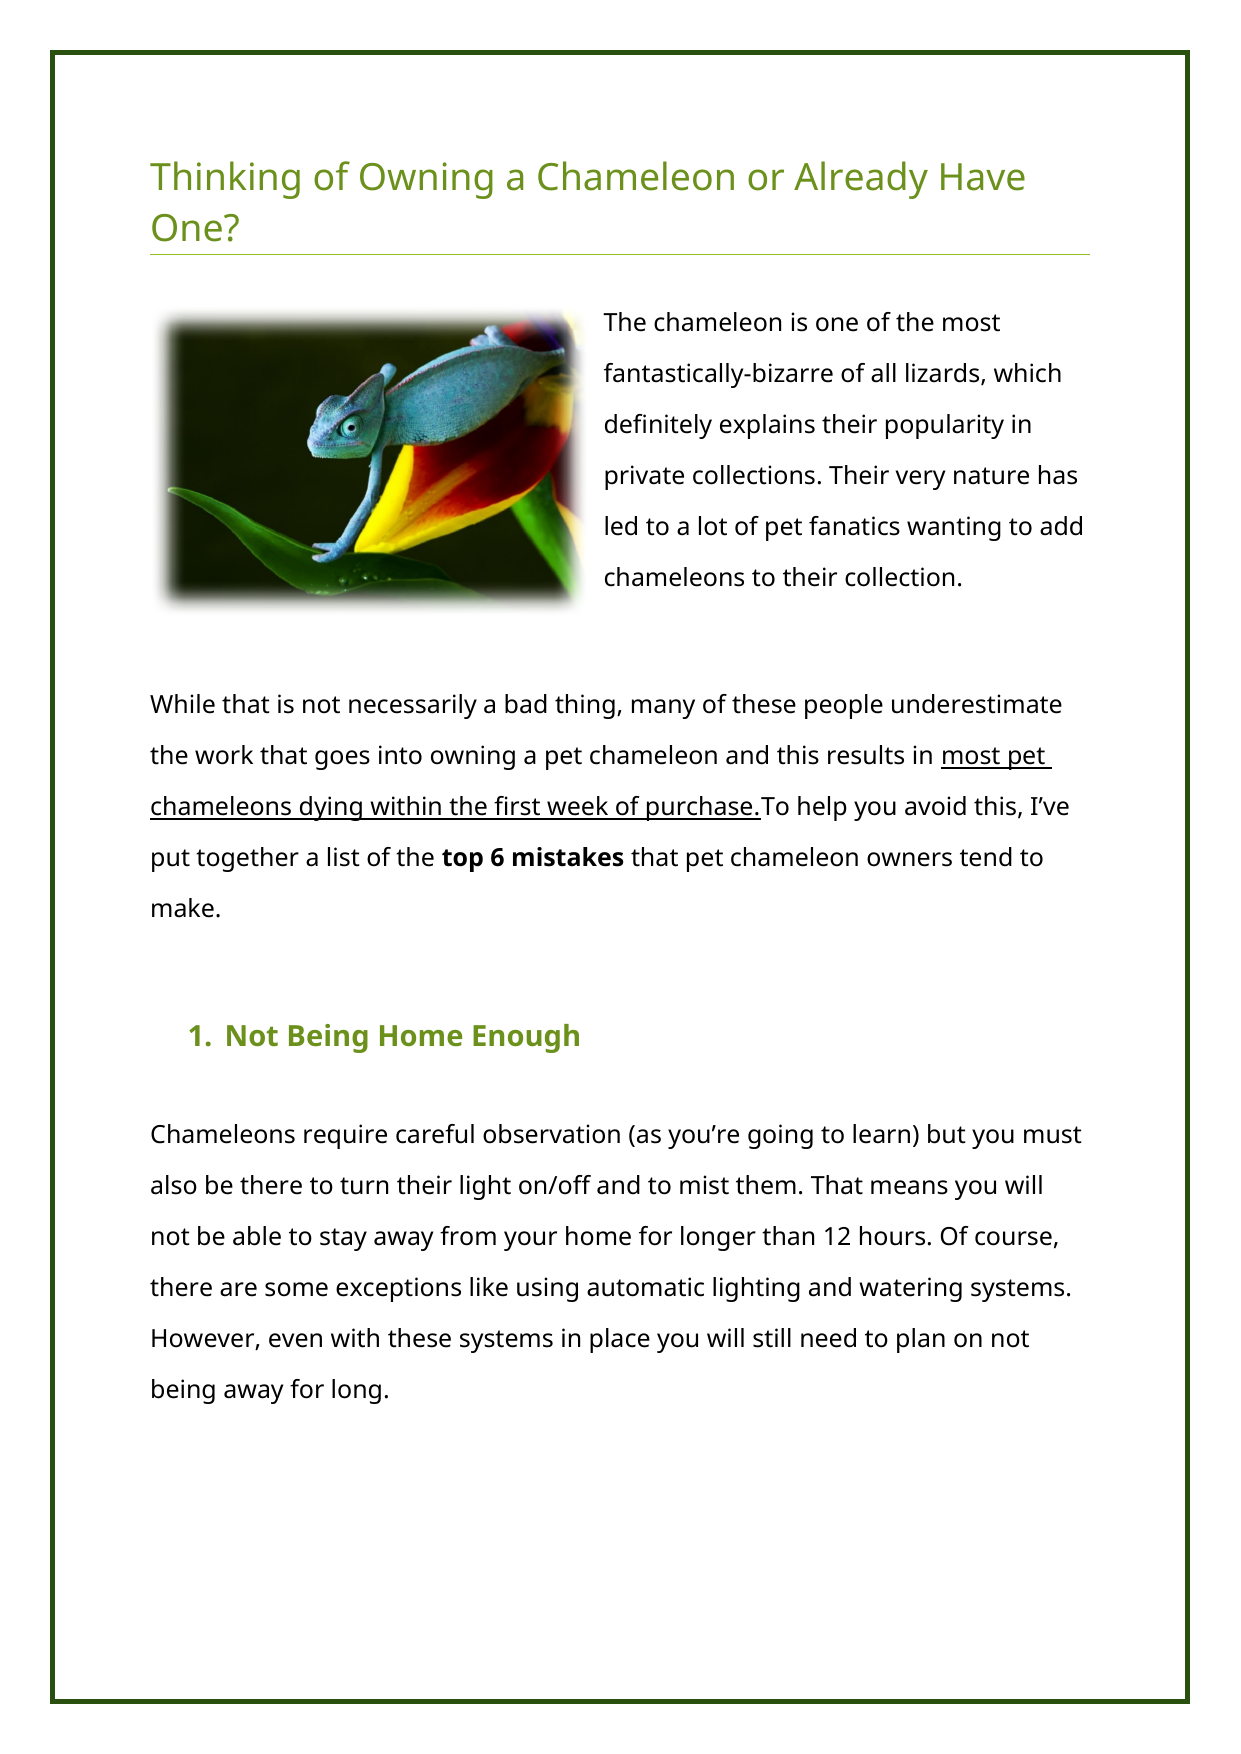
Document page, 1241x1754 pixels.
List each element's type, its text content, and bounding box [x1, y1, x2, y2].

text The chameleon is one of the most fantastically-bizarre of all lizards, which definitely explains their popularity in private collections. Their very nature has led to a lot of pet fanatics wanting to add chameleons to their collection. [150, 304, 1090, 594]
text While that is not necessarily a bad thing, many of these people underestimate the work that goes into owning a pet chameleon and this results in most pet chameleons dying within the first week of purchase.To help you avoid this, I’ve put together a list of the top 6 mistakes that pet chameleon owners tend to make. [150, 687, 1090, 925]
subtitle Not Being Home Enough [187, 1015, 1090, 1055]
text Chameleons require careful observation (as you’re going to learn) but you must also be there to turn their light on/off and to mist them. That means you will not be able to stay away from your home for longer than 12 hours. Of course, there are some exceptions like using automatic lighting and watering systems. However, even with these systems in place you will still need to plan on not being away for long. [150, 1117, 1090, 1406]
subtitle Thinking of Owning a Chameleon or Already Have One? [150, 150, 1090, 254]
